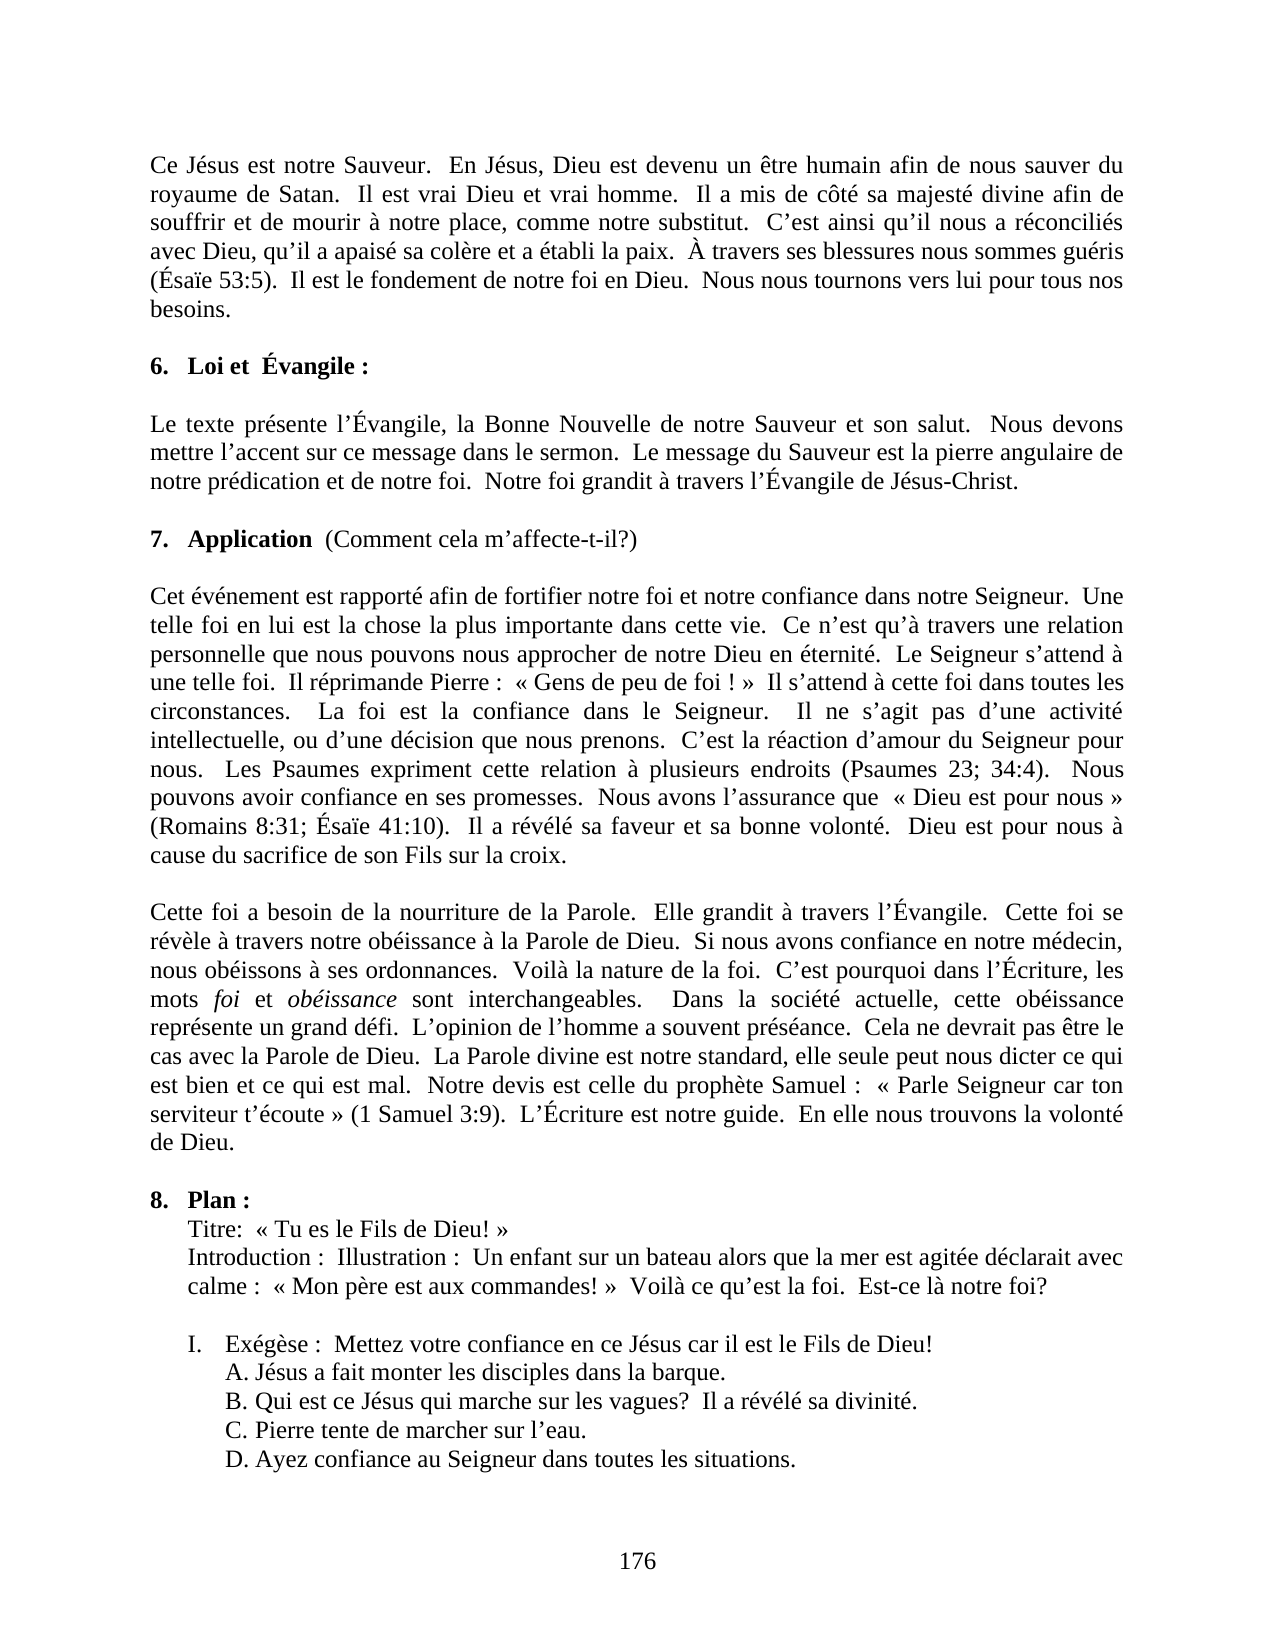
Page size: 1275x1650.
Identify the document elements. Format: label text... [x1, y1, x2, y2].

text Le texte présente l’Évangile, la Bonne Nouvelle de notre Sauveur et son salut. Nous devons mettre l’accent sur ce message dans le sermon. Le message du Sauveur est la pierre angulaire de notre prédication et de notre foi. Notre foi grandit à travers l’Évangile de Jésus-Christ. [150, 409, 1125, 495]
text Titre: « Tu es le Fils de Dieu! » [150, 1214, 1125, 1242]
text Introduction : Illustration : Un enfant sur un bateau alors que la mer est agitée déclarait avec calme : « Mon père est aux commandes! » Voilà ce qu’est la foi. Est-ce là notre foi? [150, 1242, 1125, 1300]
text C. Pierre tente de marcher sur l’eau. [150, 1415, 1125, 1444]
text Cette foi a besoin de la nourriture de la Parole. Elle grandit à travers l’Évangile. Cette foi se révèle à travers notre obéissance à la Parole de Dieu. Si nous avons confiance en notre médecin, nous obéissons à ses ordonnances. Voilà la nature de la foi. C’est pourquoi dans l’Écriture, les mots foi et obéissance sont interchangeables. Dans la société actuelle, cette obéissance représente un grand défi. L’opinion de l’homme a souvent préséance. Cela ne devrait pas être le cas avec la Parole de Dieu. La Parole divine est notre standard, elle seule peut nous dicter ce qui est bien et ce qui est mal. Notre devis est celle du prophète Samuel : « Parle Seigneur car ton serviteur t’écoute » (1 Samuel 3:9). L’Écriture est notre guide. En elle nous trouvons la volonté de Dieu. [150, 897, 1125, 1156]
text Ce Jésus est notre Sauveur. En Jésus, Dieu est devenu un être humain afin de nous sauver du royaume de Satan. Il est vrai Dieu et vrai homme. Il a mis de côté sa majesté divine afin de souffrir et de mourir à notre place, comme notre substitut. C’est ainsi qu’il nous a réconciliés avec Dieu, qu’il a apaisé sa colère et a établi la paix. À travers ses blessures nous sommes guéris (Ésaïe 53:5). Il est le fondement de notre foi en Dieu. Nous nous tournons vers lui pour tous nos besoins. [150, 150, 1125, 322]
text D. Ayez confiance au Seigneur dans toutes les situations. [150, 1444, 1125, 1472]
text 6. Loi et Évangile : [150, 351, 1125, 380]
text 8. Plan : [150, 1185, 1125, 1214]
text A. Jésus a fait monter les disciples dans la barque. [150, 1357, 1125, 1386]
text Cet événement est rapporté afin de fortifier notre foi et notre confiance dans notre Seigneur. Une telle foi en lui est la chose la plus importante dans cette vie. Ce n’est qu’à travers une relation personnelle que nous pouvons nous approcher de notre Dieu en éternité. Le Seigneur s’attend à une telle foi. Il réprimande Pierre : « Gens de peu de foi ! » Il s’attend à cette foi dans toutes les circonstances. La foi est la confiance dans le Seigneur. Il ne s’agit pas d’une activité intellectuelle, ou d’une décision que nous prenons. C’est la réaction d’amour du Seigneur pour nous. Les Psaumes expriment cette relation à plusieurs endroits (Psaumes 23; 34:4). Nous pouvons avoir confiance en ses promesses. Nous avons l’assurance que « Dieu est pour nous » (Romains 8:31; Ésaïe 41:10). Il a révélé sa faveur et sa bonne volonté. Dieu est pour nous à cause du sacrifice de son Fils sur la croix. [150, 581, 1125, 869]
text I. Exégèse : Mettez votre confiance en ce Jésus car il est le Fils de Dieu! [150, 1329, 1125, 1357]
text 7. Application (Comment cela m’affecte-t-il?) [150, 524, 1125, 552]
text B. Qui est ce Jésus qui marche sur les vagues? Il a révélé sa divinité. [150, 1386, 1125, 1415]
